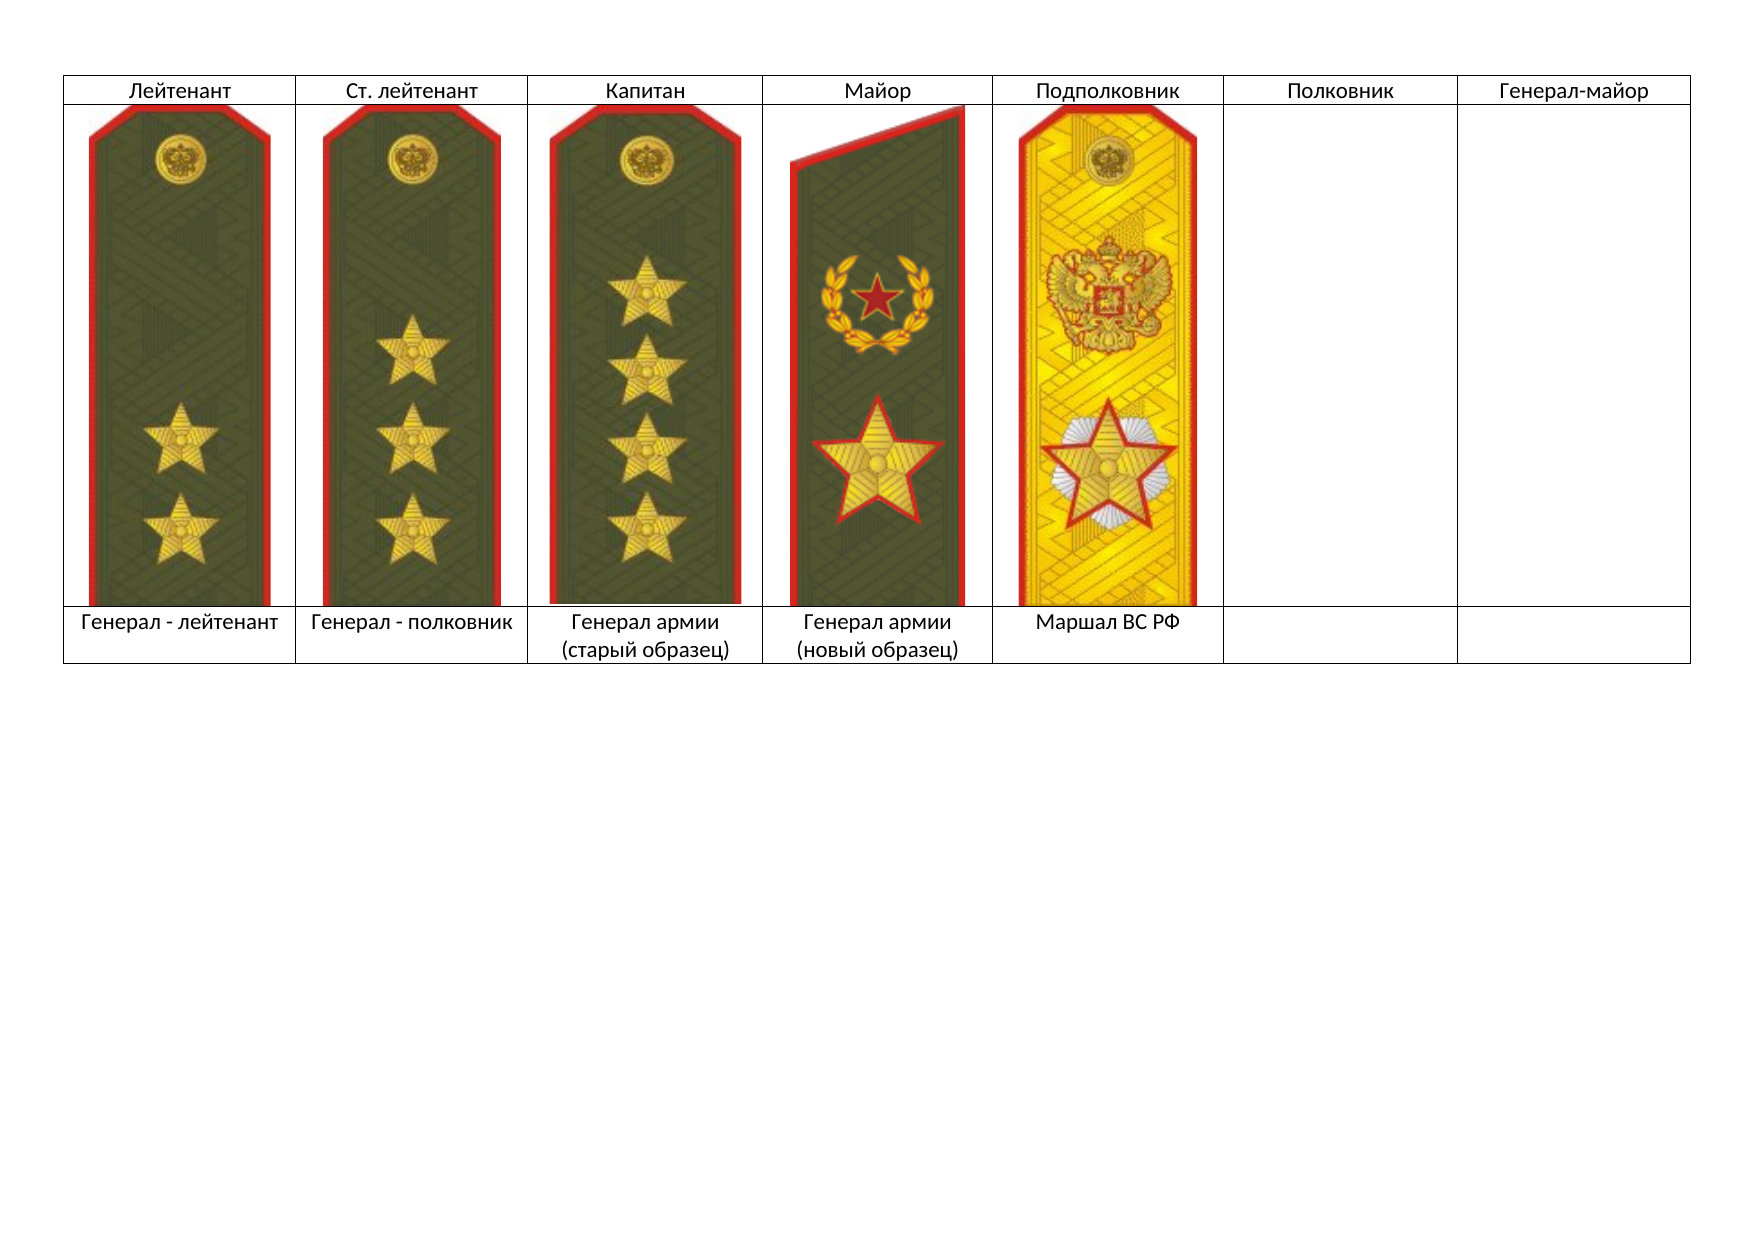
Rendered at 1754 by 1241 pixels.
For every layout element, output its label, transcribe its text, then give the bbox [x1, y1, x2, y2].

table_cell Лейтенант [64, 76, 295, 104]
table_cell Ст. лейтенант [296, 76, 527, 104]
table_cell [271, 105, 295, 606]
table_cell Маршал ВС РФ [993, 607, 1223, 663]
table_cell [501, 105, 527, 606]
table_cell [1224, 105, 1457, 606]
table_cell [966, 105, 992, 606]
table_cell Генерал-майор [1458, 76, 1690, 104]
table_cell Генерал армии (новый образец) [763, 607, 992, 663]
table_cell [528, 105, 762, 606]
picture [1018, 105, 1198, 606]
table_cell [1198, 105, 1223, 606]
table_cell [64, 105, 88, 606]
table_cell Полковник [1224, 76, 1457, 104]
table_cell Капитан [528, 76, 762, 104]
table_cell [1458, 607, 1690, 663]
table_cell Майор [763, 76, 992, 104]
picture [322, 105, 501, 606]
table_cell Подполковник [993, 76, 1223, 104]
table_cell [1458, 105, 1690, 606]
table_cell Генерал - лейтенант [64, 607, 295, 663]
picture [88, 105, 271, 606]
picture [790, 105, 966, 606]
picture [549, 105, 742, 604]
table_cell [993, 105, 1018, 606]
table_cell [1224, 607, 1457, 663]
table_cell [296, 105, 322, 606]
table_cell Генерал армии (старый образец) [528, 607, 762, 663]
table_cell [763, 105, 790, 606]
table_cell Генерал - полковник [296, 607, 527, 663]
